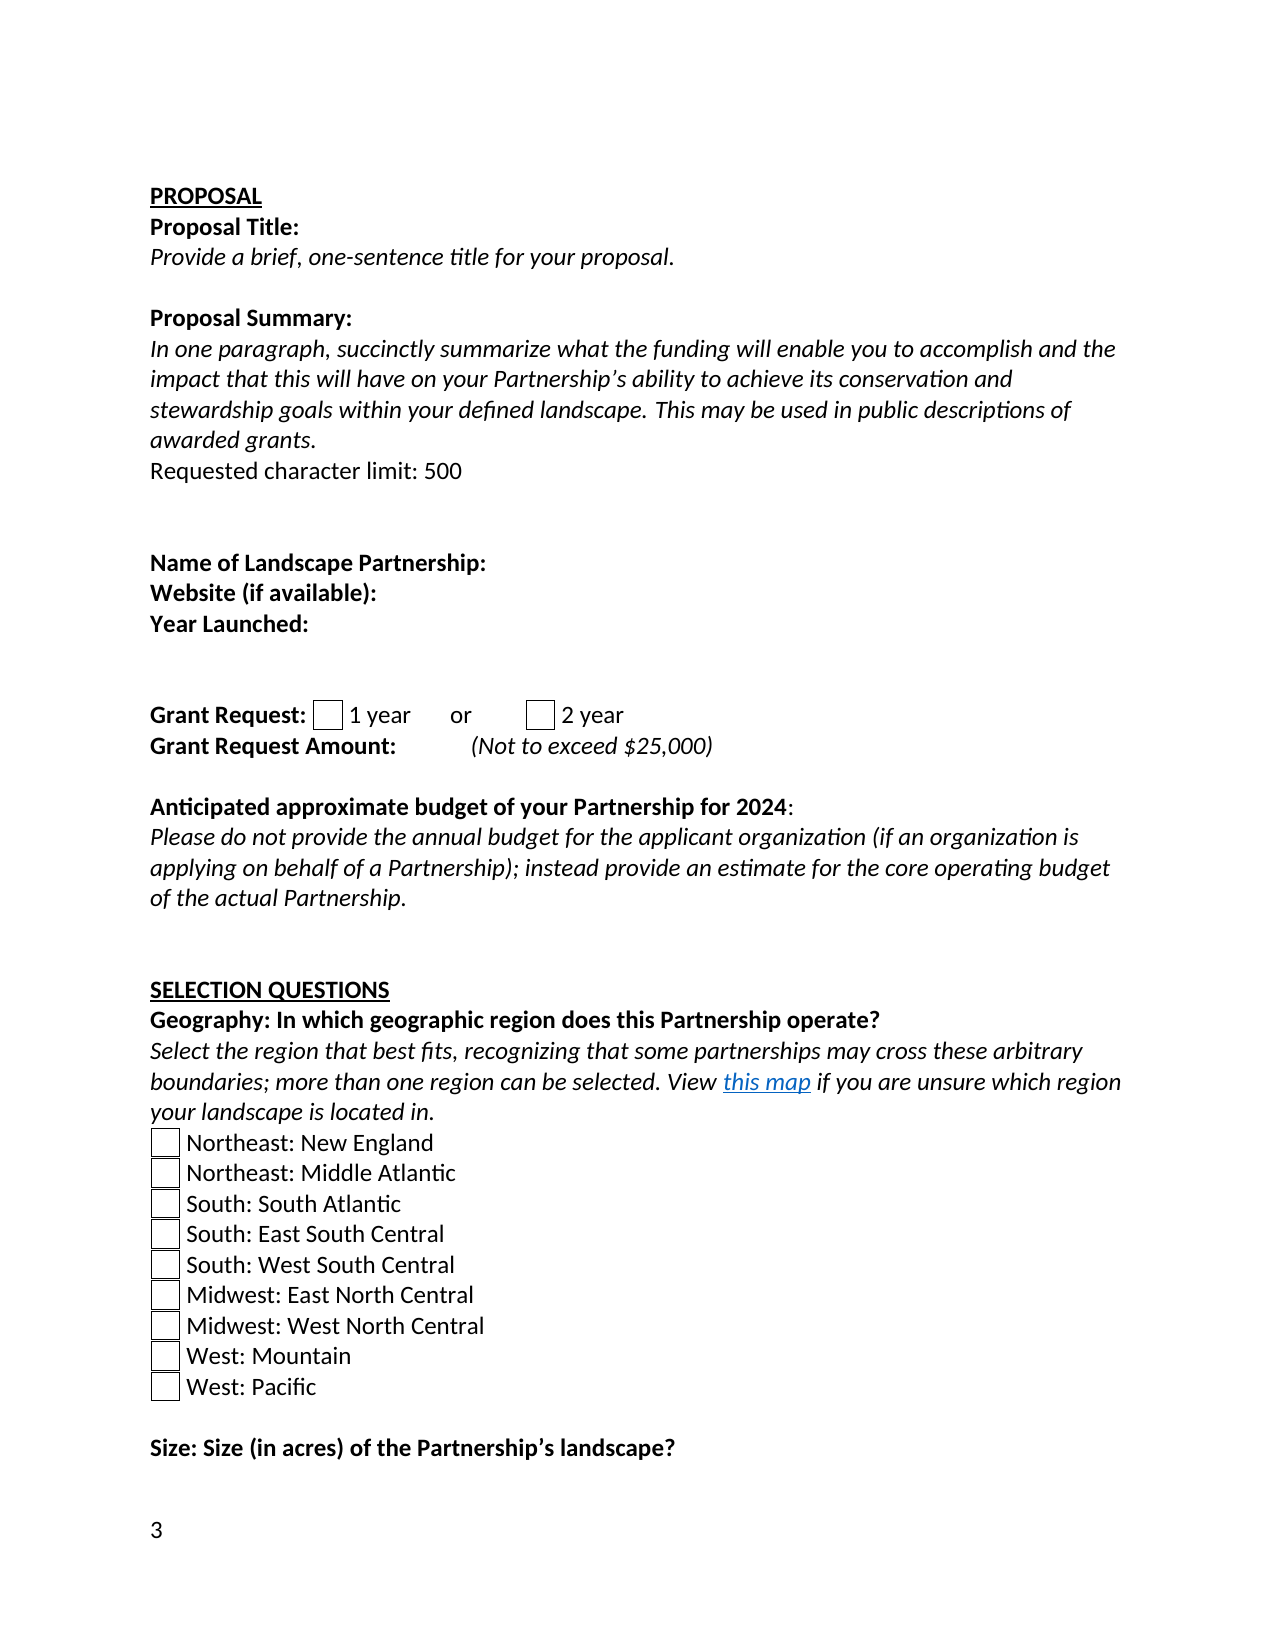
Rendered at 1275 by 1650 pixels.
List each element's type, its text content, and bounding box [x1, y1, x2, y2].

text Proposal Title: [150, 211, 1125, 242]
text Anticipated approximate budget of your Partnership for 2024: [150, 791, 1125, 821]
text In one paragraph, succinctly summarize what the funding will enable you to accomplish and the impact that this will have on your Partnership’s ability to achieve its conservation and stewardship goals within your defined landscape. This may be used in public descriptions of awarded grants. [150, 333, 1125, 455]
text Select the region that best fits, recognizing that some partnerships may cross these arbitrary boundaries; more than one region can be selected. View this map if you are unsure which region your landscape is located in. [150, 1035, 1125, 1127]
text PROPOSAL [150, 181, 1125, 211]
text Website (if available): [150, 577, 1125, 608]
text West: Mountain [150, 1340, 1125, 1371]
text Size: Size (in acres) of the Partnership’s landscape? [150, 1432, 1125, 1462]
text Please do not provide the annual budget for the applicant organization (if an organization is applying on behalf of a Partnership); instead provide an estimate for the core operating budget of the actual Partnership. [150, 821, 1125, 913]
text Midwest: East North Central [150, 1279, 1125, 1310]
text South: West South Central [150, 1249, 1125, 1279]
text South: East South Central [150, 1218, 1125, 1249]
text Name of Landscape Partnership: [150, 547, 1125, 577]
text Year Launched: [150, 608, 1125, 638]
text West: Pacific [150, 1371, 1125, 1401]
text SELECTION QUESTIONS [150, 974, 1125, 1004]
text Grant Request Amount: (Not to exceed $25,000) [150, 730, 1125, 760]
text Requested character limit: 500 [150, 455, 1125, 486]
text Geography: In which geographic region does this Partnership operate? [150, 1004, 1125, 1035]
text Proposal Summary: [150, 303, 1125, 333]
text Grant Request: 1 year or 2 year [150, 699, 1125, 730]
text Provide a brief, one-sentence title for your proposal. [150, 242, 1125, 272]
text Northeast: Middle Atlantic [150, 1157, 1125, 1188]
text Midwest: West North Central [150, 1310, 1125, 1340]
text South: South Atlantic [150, 1188, 1125, 1218]
text Northeast: New England [150, 1127, 1125, 1157]
